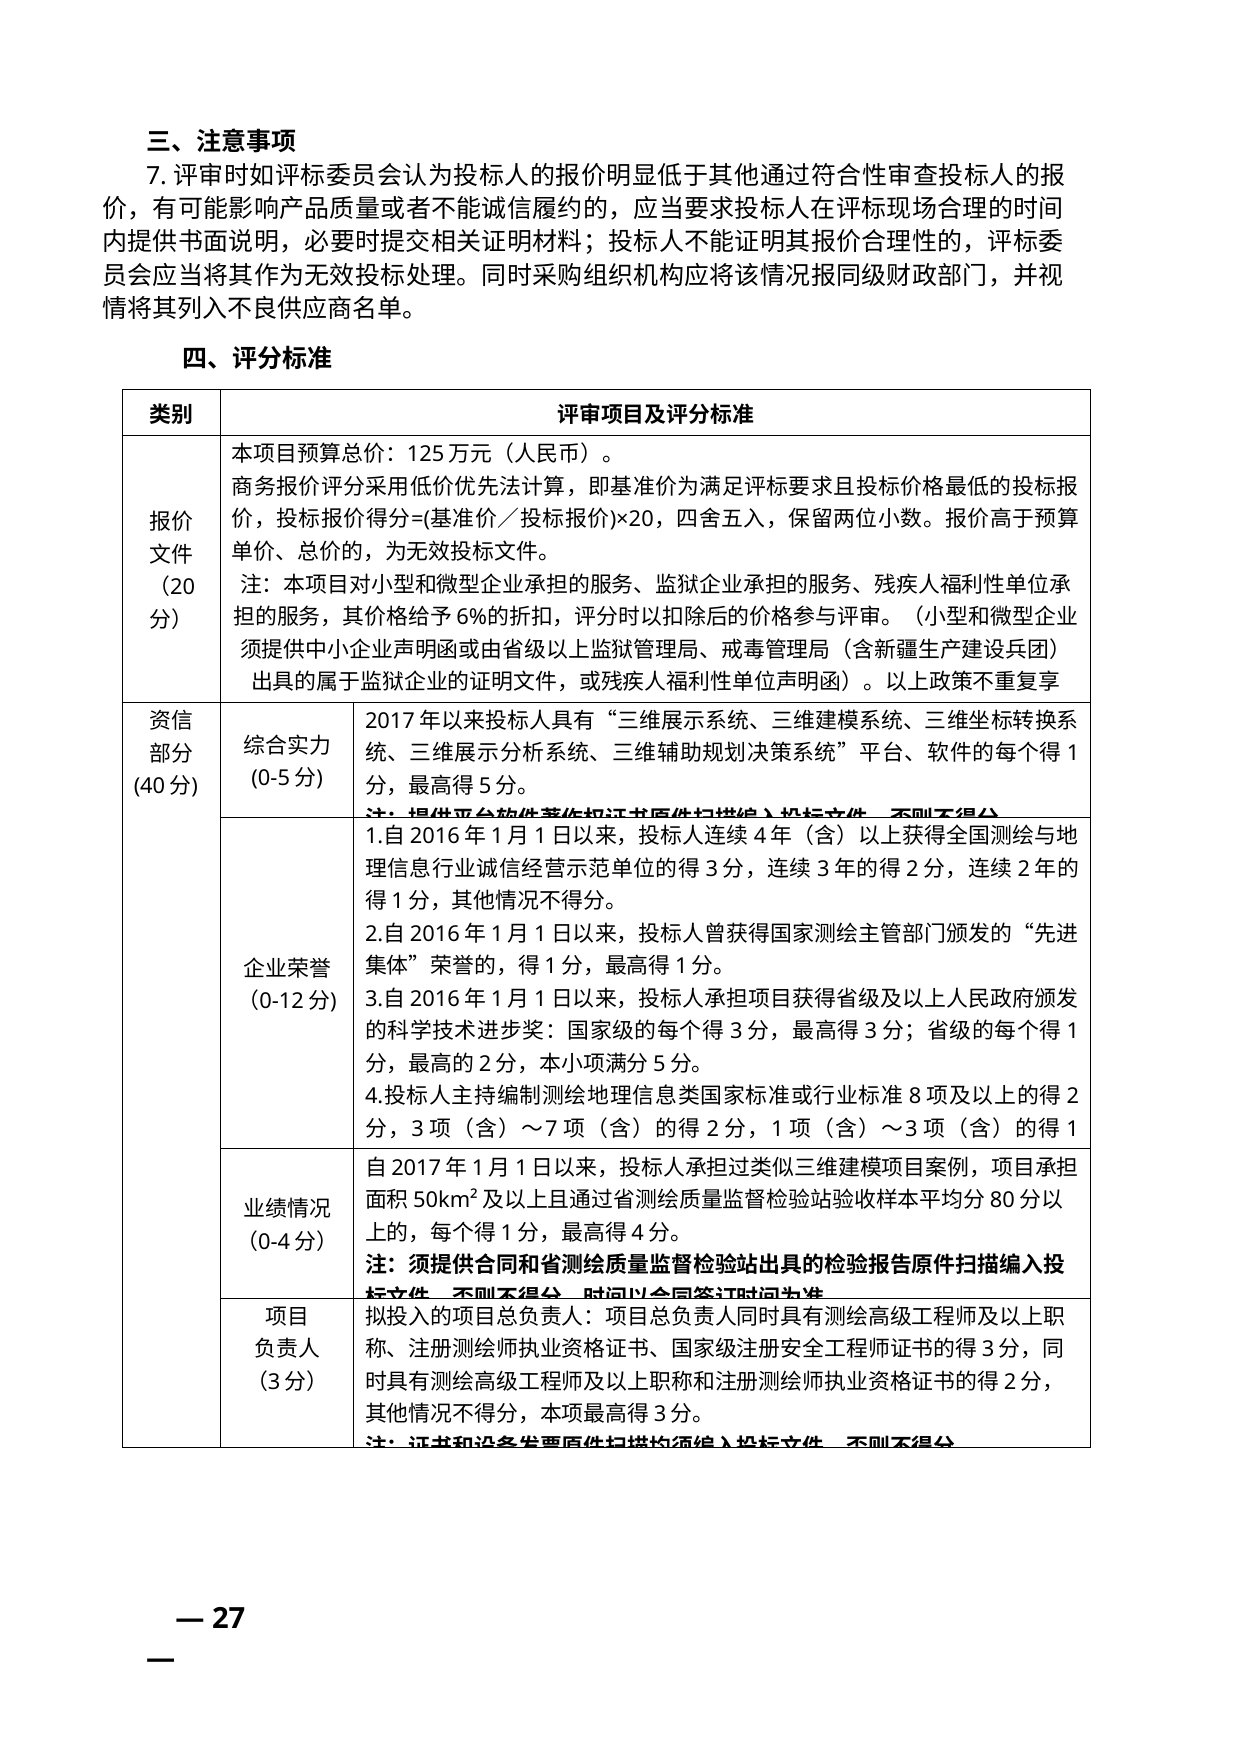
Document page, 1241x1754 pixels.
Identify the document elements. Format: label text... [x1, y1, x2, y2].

table_cell 本项目预算总价：125万元（人民币）。 商务报价评分采用低价优先法计算，即基准价为满足评标要求且投标价格最低的投标报价，投标报价得分=(基准价／投标报价)×20，四舍五入，保留两位小数。报价高于预算单价、总价的，为无效投标文件。 注：本项目对小型和微型企业承担的服务、监狱企业承担的服务、残疾人福利性单位承担的服务，其价格给予6%的折扣，评分时以扣除后的价格参与评审。（小型和微型企业须提供中小企业声明函或由省级以上监狱管理局、戒毒管理局（含新疆生产建设兵团）出具的属于监狱企业的证明文件，或残疾人福利性单位声明函）。以上政策不重复享受。 [221, 436, 1090, 702]
text 四、评分标准 [146, 324, 1067, 389]
text 三、注意事项 [102, 124, 1120, 157]
table_cell 项目 负责人 （3分） [221, 1299, 353, 1447]
table_cell 综合实力 (0-5分) [221, 703, 353, 817]
table_cell 拟投入的项目总负责人：项目总负责人同时具有测绘高级工程师及以上职称、注册测绘师执业资格证书、国家级注册安全工程师证书的得3分，同时具有测绘高级工程师及以上职称和注册测绘师执业资格证书的得2分，其他情况不得分，本项最高得3分。 注：证书和设备发票原件扫描均须编入投标文件，否则不得分。 [354, 1299, 1090, 1447]
text 7. 评审时如评标委员会认为投标人的报价明显低于其他通过符合性审查投标人的报价，有可能影响产品质量或者不能诚信履约的，应当要求投标人在评标现场合理的时间内提供书面说明，必要时提交相关证明材料；投标人不能证明其报价合理性的，评标委员会应当将其作为无效投标处理。同时采购组织机构应将该情况报同级财政部门，并视情将其列入不良供应商名单。 [102, 157, 1067, 324]
table_cell 企业荣誉 （0-12分) [221, 818, 353, 1148]
table_cell 业绩情况 （0-4分） [221, 1149, 353, 1297]
table_header 评审项目及评分标准 [221, 390, 1090, 435]
table_cell 自2017年1月1日以来，投标人承担过类似三维建模项目案例，项目承担面积50km²及以上且通过省测绘质量监督检验站验收样本平均分80分以上的，每个得1分，最高得4分。 注：须提供合同和省测绘质量监督检验站出具的检验报告原件扫描编入投标文件，否则不得分。时间以合同签订时间为准。 [354, 1149, 1090, 1297]
table_cell 报价 文件 （20分） [123, 436, 220, 702]
table_cell 2017年以来投标人具有“三维展示系统、三维建模系统、三维坐标转换系统、三维展示分析系统、三维辅助规划决策系统”平台、软件的每个得1分，最高得5分。 注：提供平台软件著作权证书原件扫描编入投标文件，否则不得分。 [354, 703, 1090, 817]
table_cell 1.自2016年1月1日以来，投标人连续4年（含）以上获得全国测绘与地理信息行业诚信经营示范单位的得3分，连续3年的得2分，连续2年的得1分，其他情况不得分。 2.自2016年1月1日以来，投标人曾获得国家测绘主管部门颁发的“先进集体”荣誉的，得1分，最高得1分。 3.自2016年1月1日以来，投标人承担项目获得省级及以上人民政府颁发的科学技术进步奖：国家级的每个得3分，最高得3分；省级的每个得1分，最高的2分，本小项满分5分。 4.投标人主持编制测绘地理信息类国家标准或行业标准8项及以上的得2分，3项（含）～7项（含）的得2分，1项（含）～3项（含）的得1分，本小项最高得3分。 注：以上须提供相关证书、证明原件扫描件编入投标文件，否则不得分。 [354, 818, 1090, 1148]
table_cell 资信 部分 (40分) [123, 703, 220, 1447]
table_header 类别 [123, 390, 220, 435]
